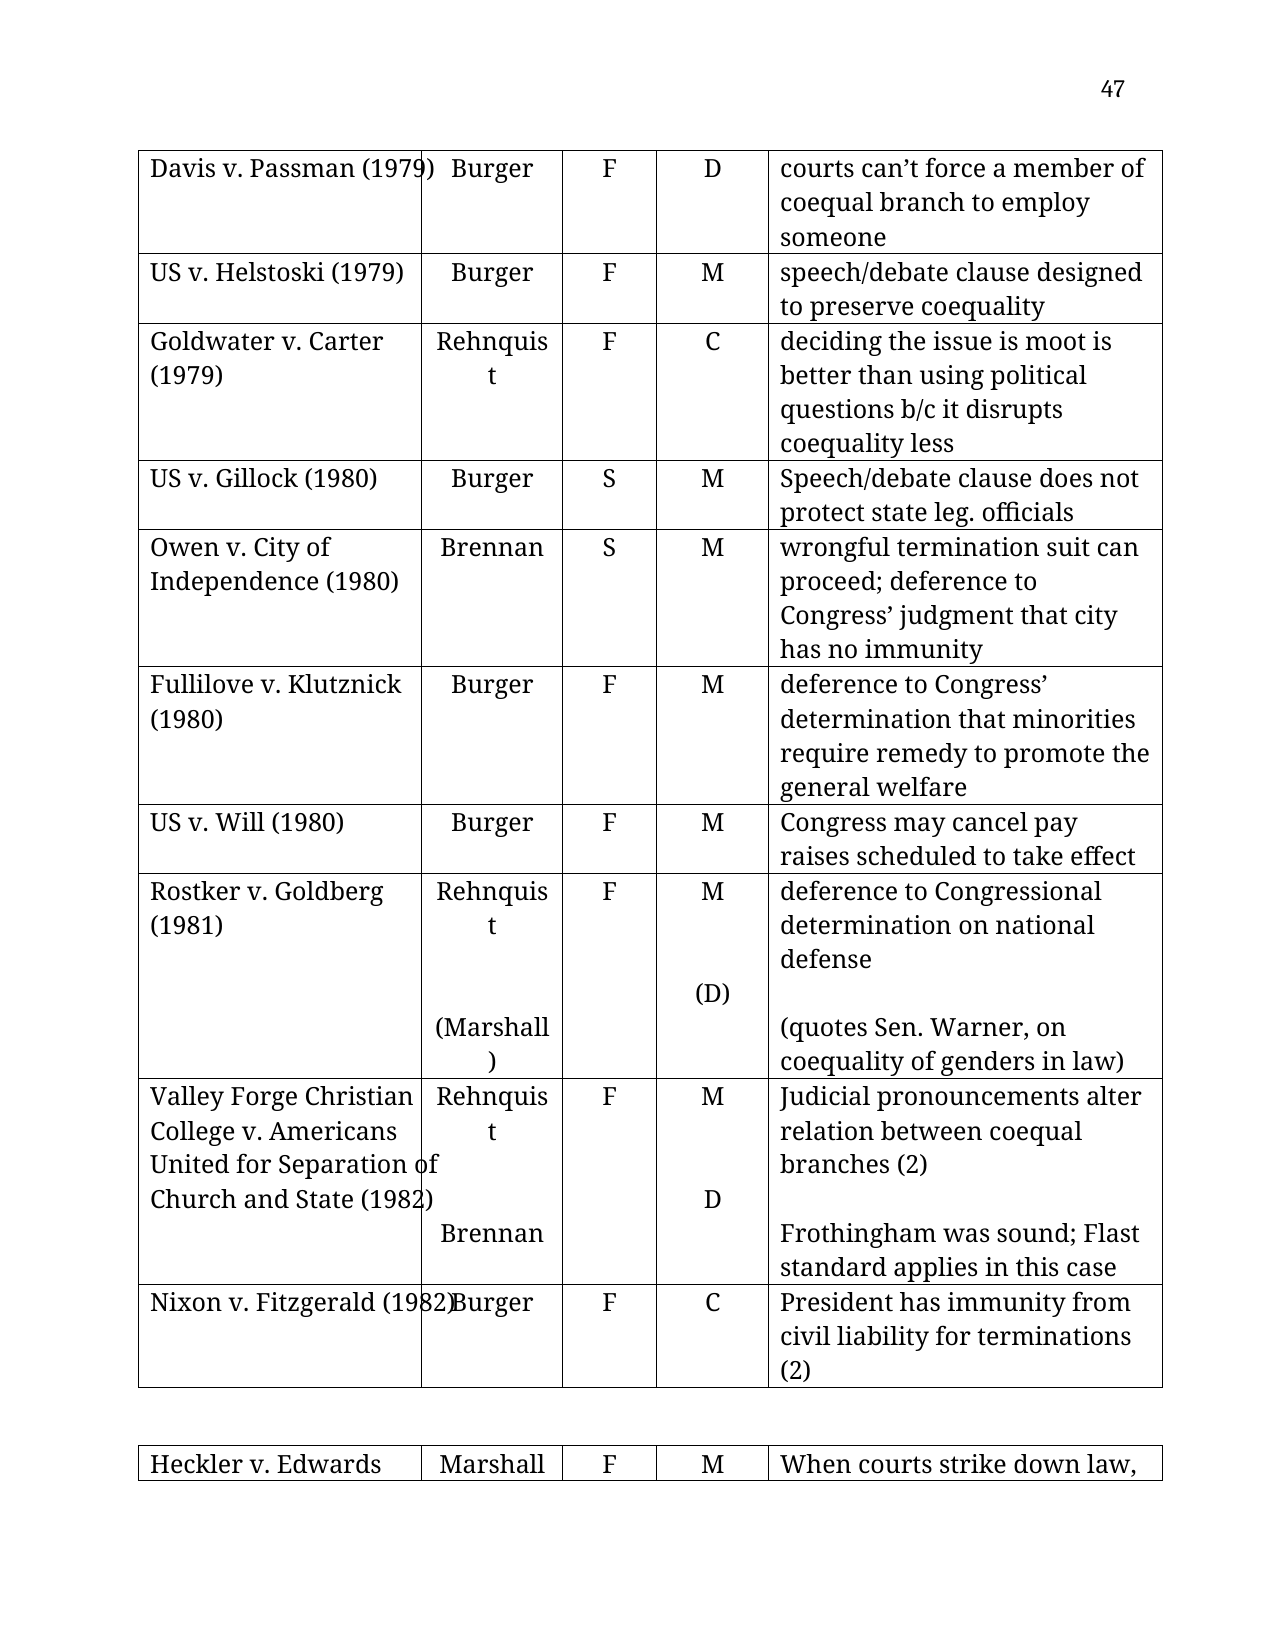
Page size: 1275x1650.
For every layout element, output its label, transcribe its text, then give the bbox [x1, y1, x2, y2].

table_cell Fullilove v. Klutznick (1980) [139, 667, 421, 803]
table_cell F [563, 1079, 656, 1283]
table_header D [657, 151, 768, 253]
table_cell M D [657, 1079, 768, 1283]
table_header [139, 1446, 421, 1480]
table_cell deference to Congressional determination on national defense (quotes Sen. Warner, on coequality of genders in law) [769, 874, 1162, 1078]
table_cell Nixon v. Fitzgerald (1982) [139, 1285, 421, 1387]
table_cell Rostker v. Goldberg (1981) [139, 874, 421, 1078]
table_cell Rehnquist (Marshall) [422, 874, 562, 1078]
table_header Burger [422, 151, 562, 253]
table_cell Burger [422, 805, 562, 873]
table_cell US v. Gillock (1980) [139, 461, 421, 529]
table_cell F [563, 667, 656, 803]
table_cell speech/debate clause designed to preserve coequality [769, 254, 1162, 322]
table_cell deciding the issue is moot is better than using political questions b/c it disrupts coequality less [769, 324, 1162, 460]
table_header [769, 1446, 1162, 1480]
table_cell Burger [422, 461, 562, 529]
table_cell President has immunity from civil liability for terminations (2) [769, 1285, 1162, 1387]
table_cell Rehnquist Brennan [422, 1079, 562, 1283]
table_cell Brennan [422, 530, 562, 666]
table_cell Burger [422, 667, 562, 803]
table_cell M [657, 805, 768, 873]
table_cell C [657, 324, 768, 460]
table_cell M [657, 254, 768, 322]
table_header F [563, 151, 656, 253]
table_cell C [657, 1285, 768, 1387]
table_cell M [657, 530, 768, 666]
table_cell S [563, 461, 656, 529]
table_cell wrongful termination suit can proceed; deference to Congress’ judgment that city has no immunity [769, 530, 1162, 666]
table_cell F [563, 805, 656, 873]
table_cell US v. Will (1980) [139, 805, 421, 873]
table_cell S [563, 530, 656, 666]
table_cell F [563, 874, 656, 1078]
table_cell Valley Forge Christian College v. Americans United for Separation of Church and State (1982) [139, 1079, 421, 1283]
table_cell M (D) [657, 874, 768, 1078]
table_header M [657, 1446, 768, 1480]
table_cell Burger [422, 1285, 562, 1387]
table_cell F [563, 1285, 656, 1387]
table_cell F [563, 324, 656, 460]
table_cell Congress may cancel pay raises scheduled to take effect [769, 805, 1162, 873]
table_cell F [563, 254, 656, 322]
table_cell Judicial pronouncements alter relation between coequal branches (2) Frothingham was sound; Flast standard applies in this case [769, 1079, 1162, 1283]
table_cell deference to Congress’ determination that minorities require remedy to promote the general welfare [769, 667, 1162, 803]
table_cell Goldwater v. Carter (1979) [139, 324, 421, 460]
table_cell Speech/debate clause does not protect state leg. officials [769, 461, 1162, 529]
table_cell Owen v. City of Independence (1980) [139, 530, 421, 666]
table_header Davis v. Passman (1979) [139, 151, 421, 253]
table_cell M [657, 461, 768, 529]
table_header F [563, 1446, 656, 1480]
table_header courts can’t force a member of coequal branch to employ someone [769, 151, 1162, 253]
table_cell US v. Helstoski (1979) [139, 254, 421, 322]
table_cell Burger [422, 254, 562, 322]
table_header Marshall [422, 1446, 562, 1480]
table_cell Rehnquist [422, 324, 562, 460]
table_cell M [657, 667, 768, 803]
